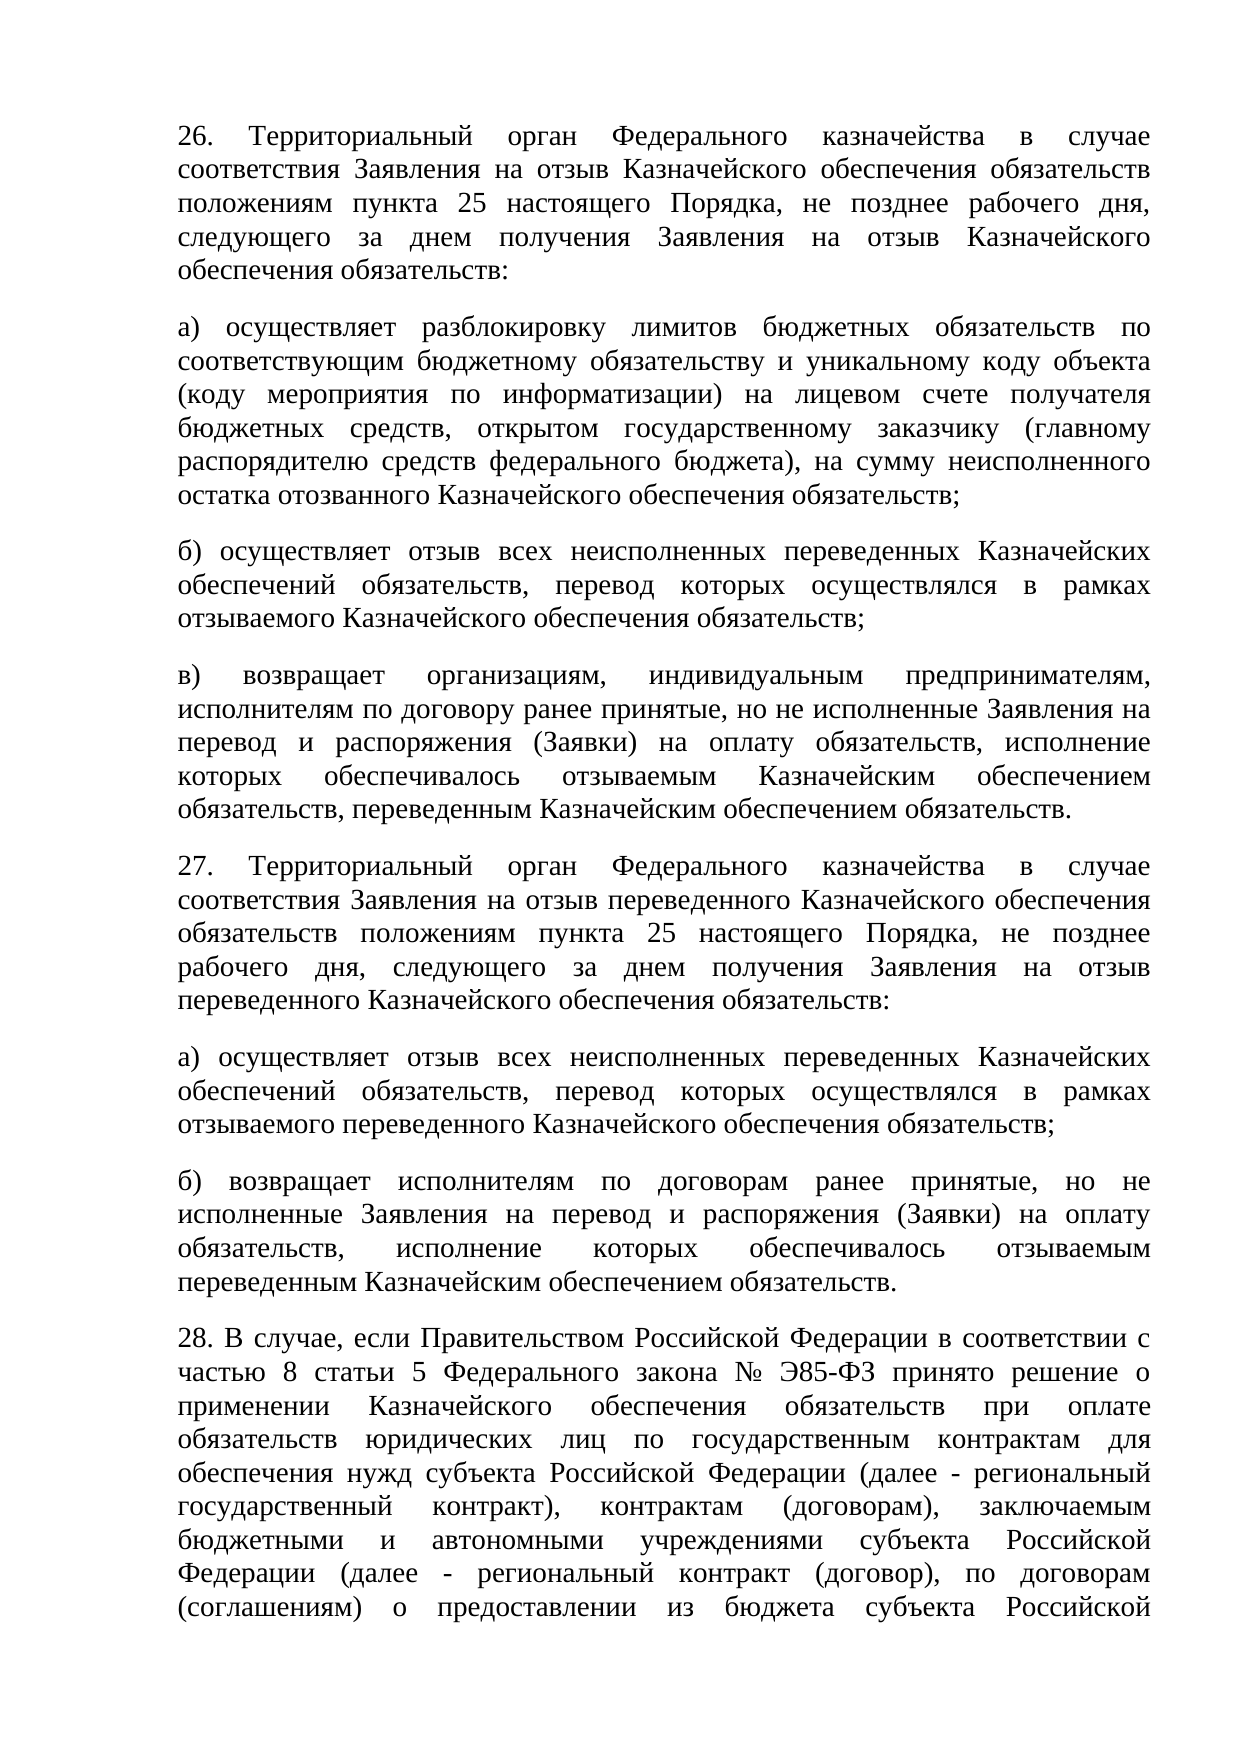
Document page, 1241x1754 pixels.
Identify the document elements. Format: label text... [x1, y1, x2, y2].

text б) возвращает исполнителям по договорам ранее принятые, но не исполненные Заявления на перевод и распоряжения (Заявки) на оплату обязательств, исполнение которых обеспечивалось отзываемым переведенным Казначейским обеспечением обязательств. [177, 1163, 1152, 1297]
text в) возвращает организациям, индивидуальным предпринимателям, исполнителям по договору ранее принятые, но не исполненные Заявления на перевод и распоряжения (Заявки) на оплату обязательств, исполнение которых обеспечивалось отзываемым Казначейским обеспечением обязательств, переведенным Казначейским обеспечением обязательств. [177, 657, 1152, 825]
text а) осуществляет отзыв всех неисполненных переведенных Казначейских обеспечений обязательств, перевод которых осуществлялся в рамках отзываемого переведенного Казначейского обеспечения обязательств; [177, 1039, 1152, 1140]
text б) осуществляет отзыв всех неисполненных переведенных Казначейских обеспечений обязательств, перевод которых осуществлялся в рамках отзываемого Казначейского обеспечения обязательств; [177, 533, 1152, 634]
text 27. Территориальный орган Федерального казначейства в случае соответствия Заявления на отзыв переведенного Казначейского обеспечения обязательств положениям пункта 25 настоящего Порядка, не позднее рабочего дня, следующего за днем получения Заявления на отзыв переведенного Казначейского обеспечения обязательств: [177, 848, 1152, 1016]
text а) осуществляет разблокировку лимитов бюджетных обязательств по соответствующим бюджетному обязательству и уникальному коду объекта (коду мероприятия по информатизации) на лицевом счете получателя бюджетных средств, открытом государственному заказчику (главному распорядителю средств федерального бюджета), на сумму неисполненного остатка отозванного Казначейского обеспечения обязательств; [177, 309, 1152, 510]
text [177, 1321, 1152, 1622]
text 26. Территориальный орган Федерального казначейства в случае соответствия Заявления на отзыв Казначейского обеспечения обязательств положениям пункта 25 настоящего Порядка, не позднее рабочего дня, следующего за днем получения Заявления на отзыв Казначейского обеспечения обязательств: [177, 118, 1152, 286]
